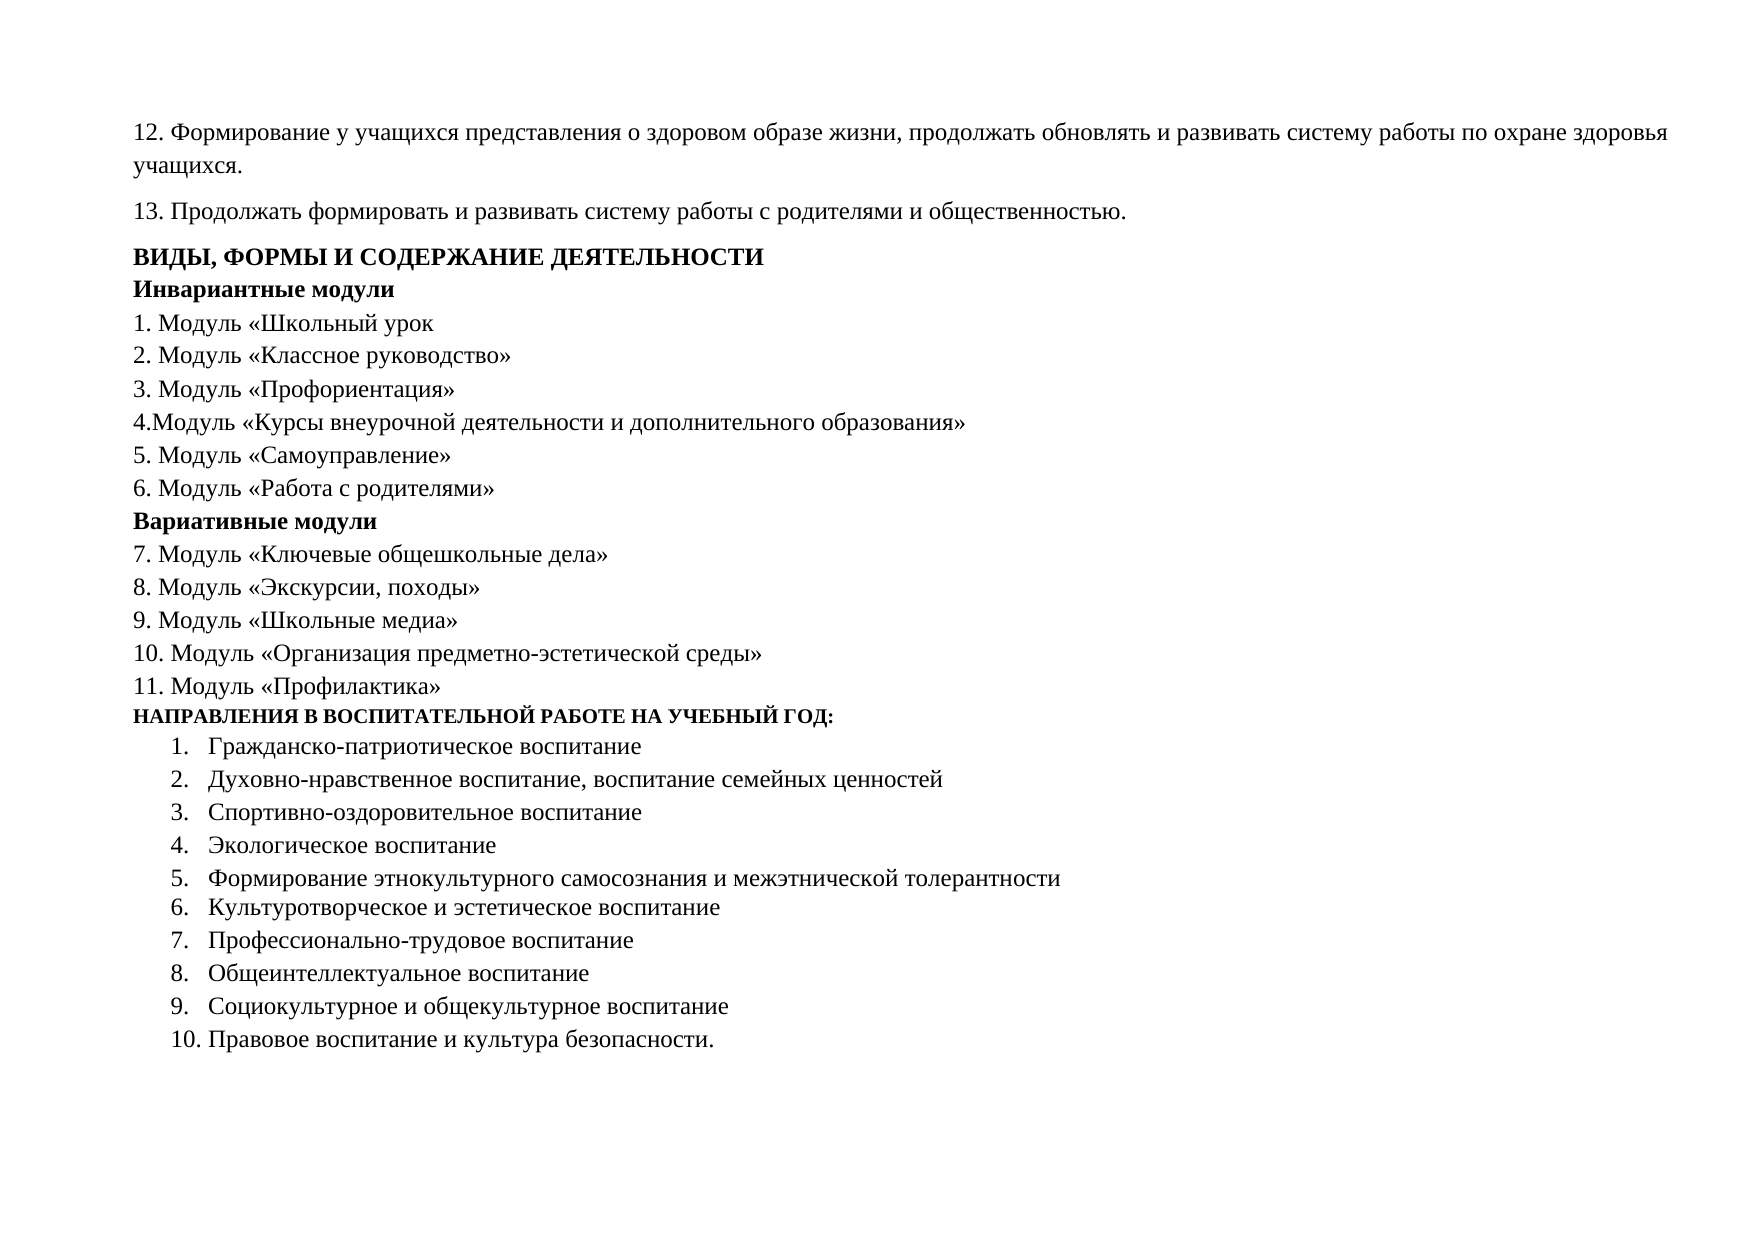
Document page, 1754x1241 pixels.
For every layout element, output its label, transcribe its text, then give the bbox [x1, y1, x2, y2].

text Инвариантные модули [133, 274, 1675, 303]
list Гражданско-патриотическое воспитание [170, 731, 1675, 760]
text 8. Модуль «Экскурсии, походы» [133, 572, 1675, 601]
text 2. Модуль «Классное руководство» [133, 341, 1675, 369]
list Правовое воспитание и культура безопасности. [170, 1024, 1675, 1053]
text 11. Модуль «Профилактика» [133, 671, 1675, 699]
text 7. Модуль «Ключевые общешкольные дела» [133, 539, 1675, 567]
text 5. Модуль «Самоуправление» [133, 440, 1675, 468]
list Профессионально-трудовое воспитание [170, 925, 942, 954]
text ВИДЫ, ФОРМЫ И СОДЕРЖАНИЕ ДЕЯТЕЛЬНОСТИ [133, 242, 1675, 270]
text 4.Модуль «Курсы внеурочной деятельности и дополнительного образования» [133, 407, 1675, 435]
text 1. Модуль «Школьный урок [133, 308, 1675, 336]
text 3. Модуль «Профориентация» [133, 374, 1675, 402]
list Социокультурное и общекультурное воспитание [170, 991, 1675, 1020]
text Вариативные модули [133, 506, 1675, 534]
text НАПРАВЛЕНИЯ В ВОСПИТАТЕЛЬНОЙ РАБОТЕ НА УЧЕБНЫЙ ГОД: [133, 704, 1675, 728]
list Культуротворческое и эстетическое воспитание [170, 892, 942, 921]
list Экологическое воспитание [170, 831, 1675, 859]
list Общеинтеллектуальное воспитание [170, 958, 942, 987]
text 12. Формирование у учащихся представления о здоровом образе жизни, продолжать обновлять и развивать систему работы по охране здоровья учащихся. [133, 117, 1675, 179]
text 10. Модуль «Организация предметно-эстетической среды» [133, 638, 1675, 667]
text 9. Модуль «Школьные медиа» [133, 605, 1675, 633]
list Духовно-нравственное воспитание, воспитание семейных ценностей [170, 764, 1675, 793]
list Спортивно-оздоровительное воспитание [170, 797, 1675, 826]
text 6. Модуль «Работа с родителями» [133, 473, 1675, 501]
list Формирование этнокультурного самосознания и межэтнической толерантности [170, 863, 1675, 892]
text 13. Продолжать формировать и развивать систему работы с родителями и общественностью. [133, 196, 1675, 225]
